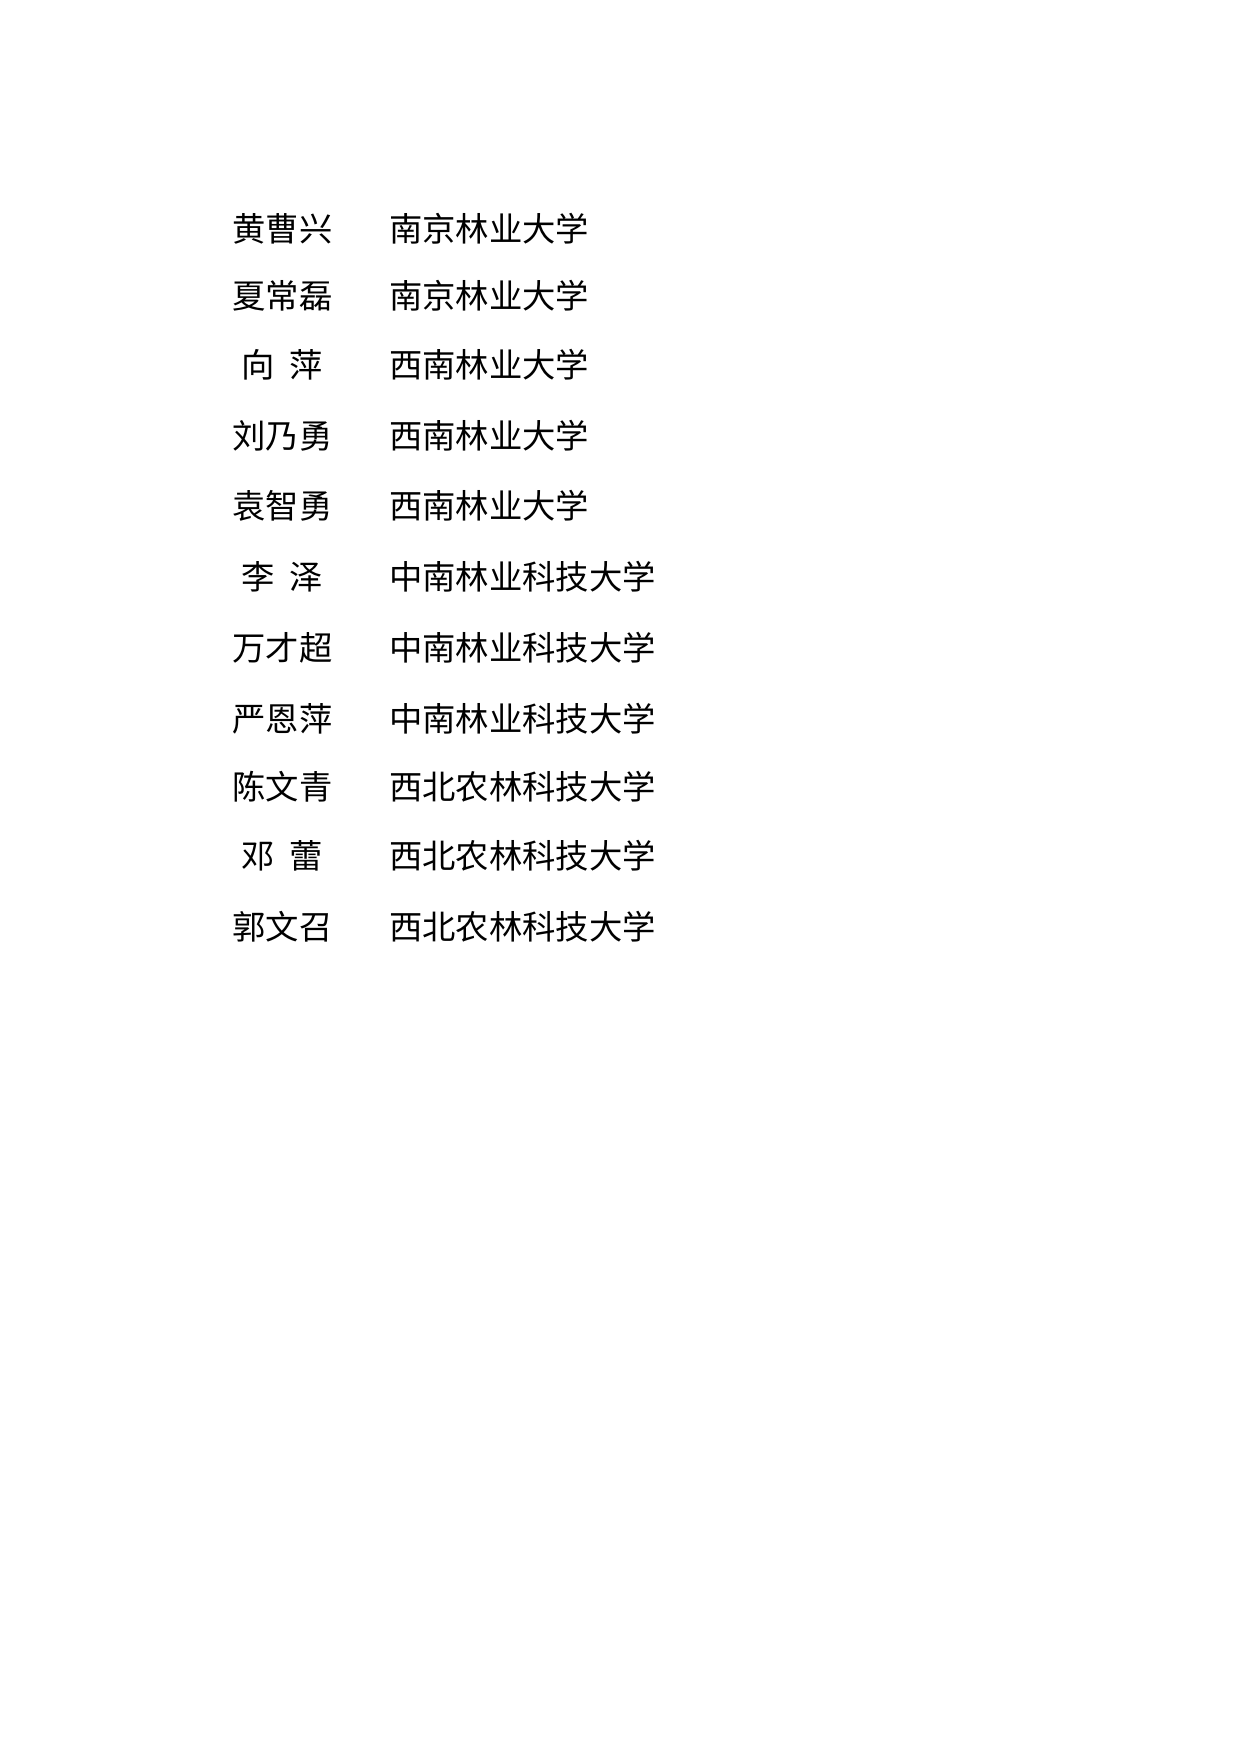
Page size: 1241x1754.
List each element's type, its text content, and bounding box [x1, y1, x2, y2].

table_cell 夏常磊 [177, 260, 387, 327]
table_cell 黄曹兴 [177, 193, 387, 260]
table_cell 中南林业科技大学 [387, 680, 1069, 751]
table_cell 李 泽 [177, 539, 387, 609]
table_cell 西北农林科技大学 [387, 818, 1069, 889]
table_cell 刘乃勇 [177, 398, 387, 468]
table_cell 中南林业科技大学 [387, 539, 1069, 609]
table_cell 郭文召 [177, 889, 387, 959]
table_cell 南京林业大学 [387, 193, 1069, 260]
table_cell 邓 蕾 [177, 818, 387, 889]
table_cell 南京林业大学 [387, 260, 1069, 327]
table_cell 严恩萍 [177, 680, 387, 751]
table_cell 陈文青 [177, 751, 387, 818]
table_cell 西南林业大学 [387, 327, 1069, 397]
table_cell 西南林业大学 [387, 398, 1069, 468]
table_cell 西北农林科技大学 [387, 751, 1069, 818]
table_cell 中南林业科技大学 [387, 610, 1069, 680]
table_cell 袁智勇 [177, 468, 387, 539]
table_cell 西北农林科技大学 [387, 889, 1069, 959]
table_cell 向 萍 [177, 327, 387, 397]
table_cell 万才超 [177, 610, 387, 680]
table_cell 西南林业大学 [387, 468, 1069, 539]
